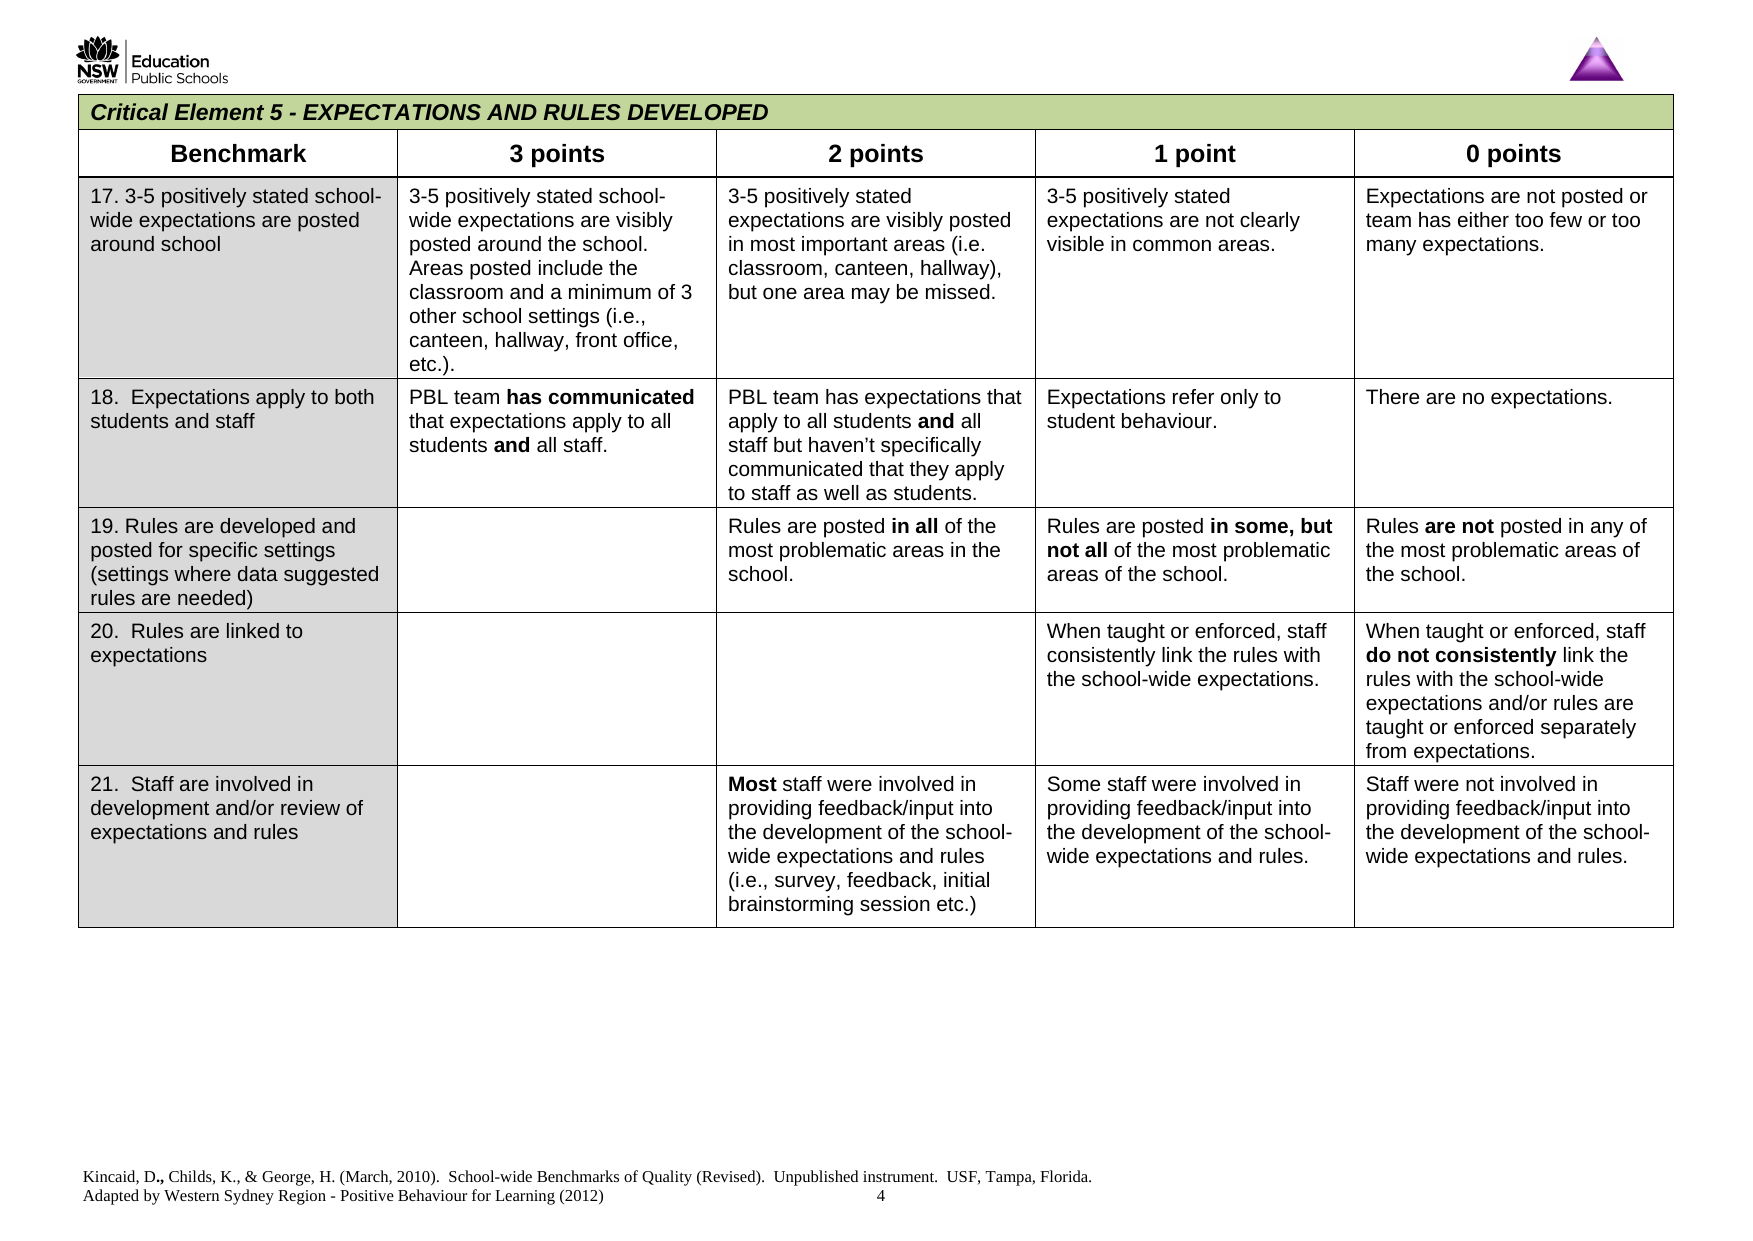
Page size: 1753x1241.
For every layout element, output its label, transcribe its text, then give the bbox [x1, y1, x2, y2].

table_cell 19. Rules are developed and posted for specific settings (settings where data suggested rules are needed) [79, 508, 397, 612]
table_cell 3-5 positively stated school-wide expectations are visibly posted around the school. Areas posted include the classroom and a minimum of 3 other school settings (i.e., canteen, hallway, front office, etc.). [398, 178, 716, 377]
table_cell 3-5 positively stated expectations are visibly posted in most important areas (i.e. classroom, canteen, hallway), but one area may be missed. [717, 178, 1035, 377]
table_cell Rules are posted in some, but not all of the most problematic areas of the school. [1036, 508, 1354, 612]
picture [1568, 35, 1626, 84]
table_cell 0 points [1355, 130, 1673, 176]
table_cell Expectations refer only to student behaviour. [1036, 379, 1354, 507]
table_cell Rules are posted in all of the most problematic areas in the school. [717, 508, 1035, 612]
table_cell [398, 766, 716, 927]
table_cell When taught or enforced, staff consistently link the rules with the school-wide expectations. [1036, 613, 1354, 765]
table_cell 17. 3-5 positively stated school-wide expectations are posted around school [79, 178, 397, 377]
table_cell Most staff were involved in providing feedback/input into the development of the school-wide expectations and rules (i.e., survey, feedback, initial brainstorming session etc.) [717, 766, 1035, 927]
table_cell Some staff were involved in providing feedback/input into the development of the school-wide expectations and rules. [1036, 766, 1354, 927]
picture [75, 35, 229, 84]
table_cell [398, 508, 716, 612]
table_cell 3-5 positively stated expectations are not clearly visible in common areas. [1036, 178, 1354, 377]
table_cell 21. Staff are involved in development and/or review of expectations and rules [79, 766, 397, 927]
table_cell Benchmark [79, 130, 397, 176]
table_cell There are no expectations. [1355, 379, 1673, 507]
table_cell When taught or enforced, staff do not consistently link the rules with the school-wide expectations and/or rules are taught or enforced separately from expectations. [1355, 613, 1673, 765]
table_cell PBL team has expectations that apply to all students and all staff but haven’t specifically communicated that they apply to staff as well as students. [717, 379, 1035, 507]
table_cell 2 points [717, 130, 1035, 176]
table_cell [717, 613, 1035, 765]
table_cell 18. Expectations apply to both students and staff [79, 379, 397, 507]
table_cell Staff were not involved in providing feedback/input into the development of the school-wide expectations and rules. [1355, 766, 1673, 927]
table_cell 1 point [1036, 130, 1354, 176]
table_cell [398, 613, 716, 765]
table_cell Expectations are not posted or team has either too few or too many expectations. [1355, 178, 1673, 377]
table_cell 20. Rules are linked to expectations [79, 613, 397, 765]
table_cell PBL team has communicated that expectations apply to all students and all staff. [398, 379, 716, 507]
table_cell Rules are not posted in any of the most problematic areas of the school. [1355, 508, 1673, 612]
table_header Critical Element 5 - EXPECTATIONS AND RULES DEVELOPED [79, 95, 1673, 129]
table_cell 3 points [398, 130, 716, 176]
